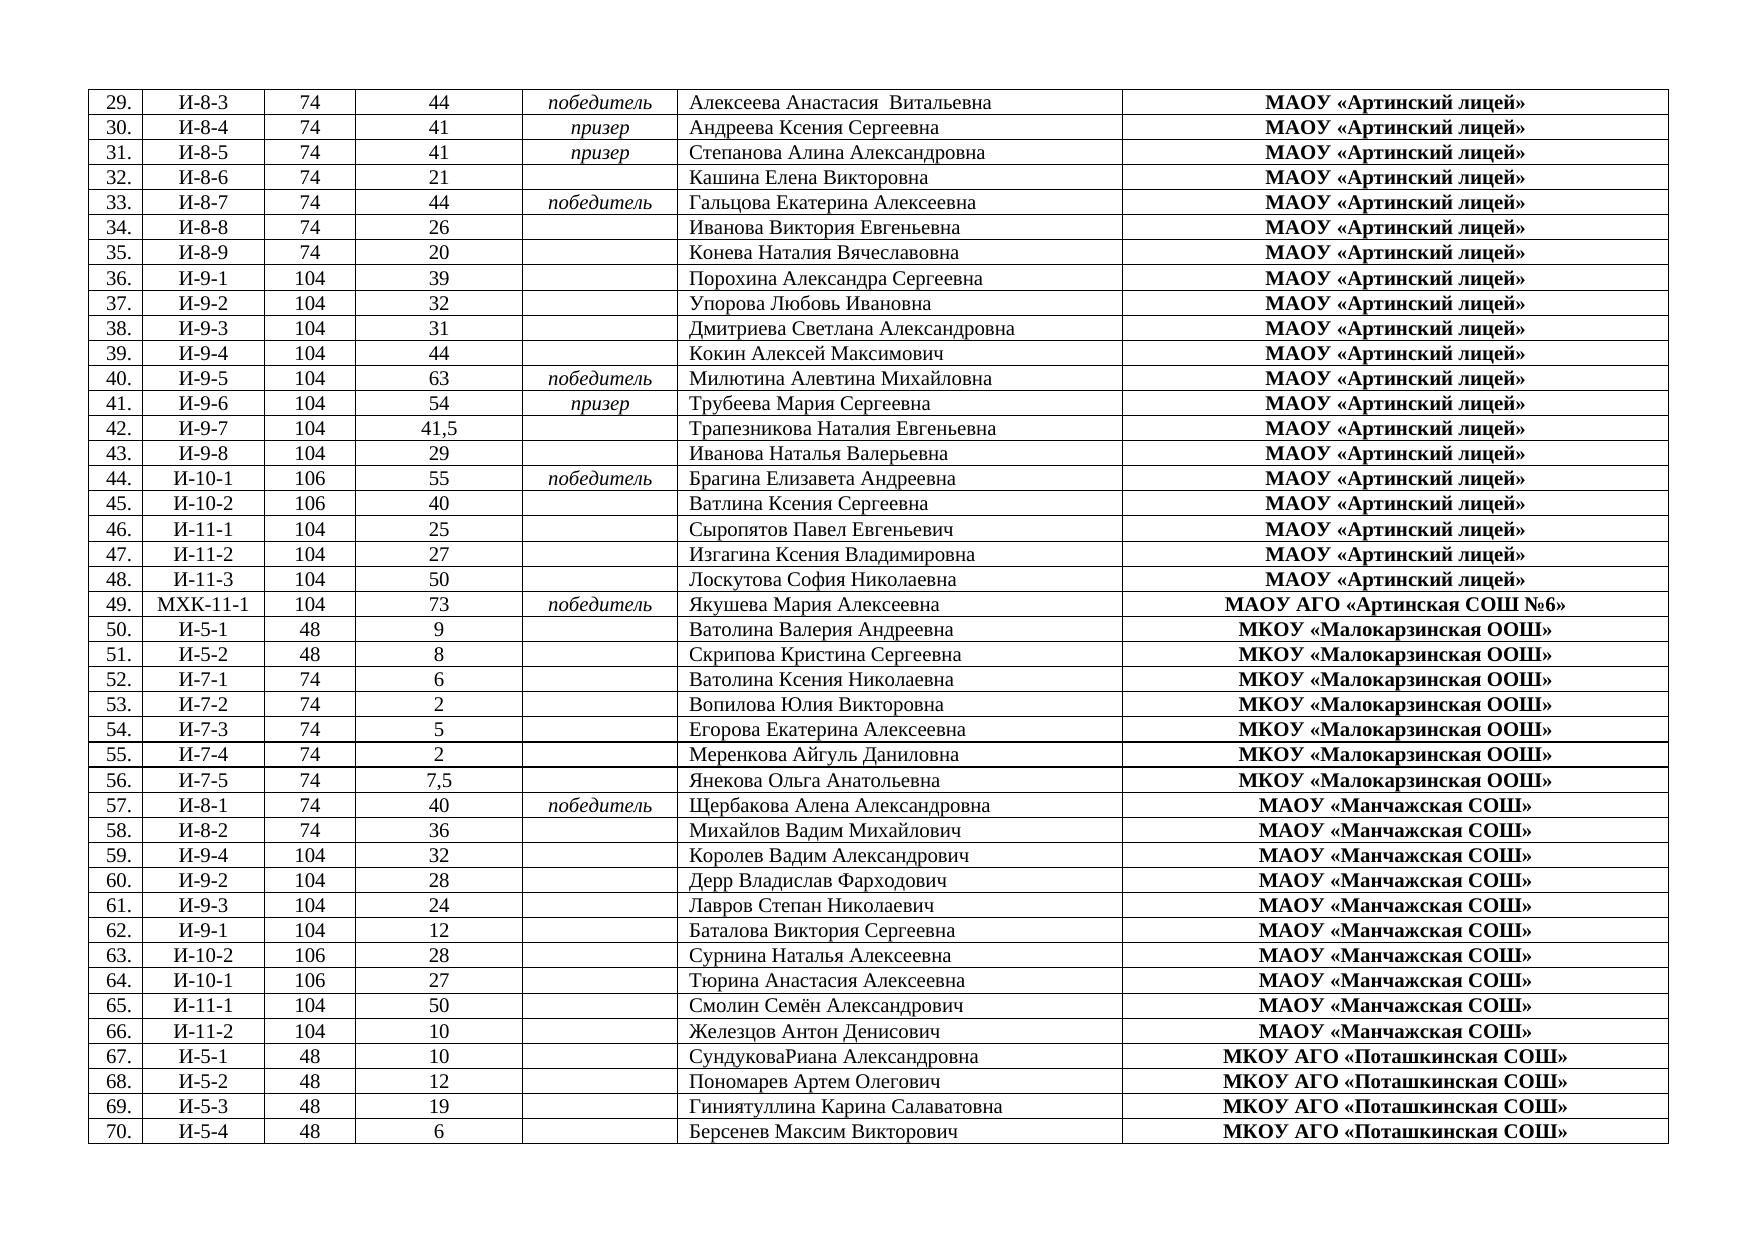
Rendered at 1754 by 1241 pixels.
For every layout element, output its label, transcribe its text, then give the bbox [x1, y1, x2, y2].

table_cell [89, 441, 142, 465]
table_cell [89, 943, 142, 967]
table_cell [523, 994, 677, 1017]
table_cell [523, 642, 677, 666]
table_cell 104 [265, 542, 355, 566]
table_cell 2 [356, 743, 522, 766]
table_cell 55 [356, 466, 522, 490]
table_cell 20 [356, 240, 522, 264]
table_cell МАОУ «Артинский лицей» [1123, 391, 1668, 415]
table_cell МАОУ «Артинский лицей» [1123, 165, 1668, 189]
table_cell 19 [356, 1094, 522, 1118]
table_cell 48 [265, 1044, 355, 1068]
table_cell Трубеева Мария Сергеевна [678, 391, 1122, 415]
table_cell Сыропятов Павел Евгеньевич [678, 516, 1122, 541]
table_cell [1123, 1119, 1668, 1143]
table_cell Степанова Алина Александровна [678, 140, 1122, 164]
table_cell И-5-2 [143, 642, 264, 666]
table_cell [89, 341, 142, 365]
table_cell Железцов Антон Денисович [678, 1019, 1122, 1043]
table_cell 48 [265, 1119, 355, 1143]
table_cell [523, 617, 677, 641]
table_cell И-7-1 [143, 667, 264, 691]
table_cell [523, 1069, 677, 1093]
table_cell [523, 743, 677, 766]
table_cell И-11-2 [143, 542, 264, 566]
table_cell 106 [265, 968, 355, 992]
table_cell Трапезникова Наталия Евгеньевна [678, 416, 1122, 440]
table_cell Андреева Ксения Сергеевна [678, 115, 1122, 139]
table_cell МАОУ «Артинский лицей» [1123, 140, 1668, 164]
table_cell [1123, 90, 1668, 114]
table_cell [89, 416, 142, 440]
table_cell 12 [356, 918, 522, 942]
table_cell [89, 165, 142, 189]
table_cell [523, 416, 677, 440]
table_cell И-8-9 [143, 240, 264, 264]
table_cell победитель [523, 793, 677, 817]
table_cell 74 [265, 667, 355, 691]
table_cell МАОУ «Артинский лицей» [1123, 190, 1668, 214]
table_cell МКОУ «Малокарзинская ООШ» [1123, 768, 1668, 792]
table_cell Ватлина Ксения Сергеевна [678, 491, 1122, 515]
table_cell 104 [265, 391, 355, 415]
table_cell МАОУ «Манчажская СОШ» [1123, 918, 1668, 942]
table_cell 54 [356, 391, 522, 415]
table_cell И-8-2 [143, 818, 264, 842]
table_cell 104 [265, 893, 355, 917]
table_cell Тюрина Анастасия Алексеевна [678, 968, 1122, 992]
table_cell И-10-2 [143, 943, 264, 967]
table_cell И-8-1 [143, 793, 264, 817]
table_cell [523, 240, 677, 264]
table_cell [89, 215, 142, 239]
table_cell Кокин Алексей Максимович [678, 341, 1122, 365]
table_cell МАОУ «Манчажская СОШ» [1123, 943, 1668, 967]
table_cell МАОУ «Артинский лицей» [1123, 366, 1668, 390]
table_cell Берсенев Максим Викторович [678, 1119, 1122, 1143]
table_cell победитель [523, 366, 677, 390]
table_cell И-9-3 [143, 316, 264, 340]
table_cell победитель [523, 190, 677, 214]
table_cell Порохина Александра Сергеевна [678, 265, 1122, 289]
table_cell И-5-2 [143, 1069, 264, 1093]
table_cell [523, 491, 677, 515]
table_cell [89, 190, 142, 214]
table_cell [523, 692, 677, 716]
table_cell [523, 818, 677, 842]
table_cell [523, 516, 677, 541]
table_cell И-9-6 [143, 391, 264, 415]
table_cell Скрипова Кристина Сергеевна [678, 642, 1122, 666]
table_cell И-10-1 [143, 466, 264, 490]
table_cell И-8-7 [143, 190, 264, 214]
table_cell [89, 491, 142, 515]
table_cell МАОУ «Артинский лицей» [1123, 416, 1668, 440]
table_cell Баталова Виктория Сергеевна [678, 918, 1122, 942]
table_cell Смолин Семён Александрович [678, 994, 1122, 1017]
table_cell И-10-1 [143, 968, 264, 992]
table_cell [89, 316, 142, 340]
table_cell МАОУ «Артинский лицей» [1123, 115, 1668, 139]
table_cell 48 [265, 617, 355, 641]
table_cell [89, 642, 142, 666]
table_cell [89, 115, 142, 139]
table_cell [89, 542, 142, 566]
table_cell И-9-8 [143, 441, 264, 465]
table_cell [89, 265, 142, 289]
table_cell Пономарев Артем Олегович [678, 1069, 1122, 1093]
table_cell 104 [265, 1019, 355, 1043]
table_cell [89, 793, 142, 817]
table_cell победитель [523, 466, 677, 490]
table_cell И-5-1 [143, 1044, 264, 1068]
table_cell 104 [265, 994, 355, 1017]
table_cell 104 [265, 918, 355, 942]
table_cell 50 [356, 994, 522, 1017]
table_cell Кашина Елена Викторовна [678, 165, 1122, 189]
table_cell Конева Наталия Вячеславовна [678, 240, 1122, 264]
table_cell 40 [356, 491, 522, 515]
table_cell призер [523, 140, 677, 164]
table_cell И-11-1 [143, 994, 264, 1017]
table_cell 41,5 [356, 416, 522, 440]
table_cell [523, 868, 677, 892]
table_cell [523, 1019, 677, 1043]
table_cell 21 [356, 165, 522, 189]
table_cell [89, 366, 142, 390]
table_cell МКОУ «Малокарзинская ООШ» [1123, 717, 1668, 741]
table_cell [89, 140, 142, 164]
table_cell 41 [356, 140, 522, 164]
table_cell 39 [356, 265, 522, 289]
table_cell [89, 466, 142, 490]
table_cell 36 [356, 818, 522, 842]
table_cell 48 [265, 1094, 355, 1118]
table_cell И-9-1 [143, 265, 264, 289]
table_cell И-9-4 [143, 341, 264, 365]
table_cell [89, 692, 142, 716]
table_cell МАОУ «Манчажская СОШ» [1123, 868, 1668, 892]
table_cell [523, 341, 677, 365]
table_cell Ватолина Ксения Николаевна [678, 667, 1122, 691]
table_cell 74 [265, 140, 355, 164]
table_cell МКОУ АГО «Поташкинская СОШ» [1123, 1069, 1668, 1093]
table_cell 48 [265, 1069, 355, 1093]
table_cell И-7-4 [143, 743, 264, 766]
table_cell И-9-4 [143, 843, 264, 867]
table_cell 31 [356, 316, 522, 340]
table_cell [523, 1119, 677, 1143]
table_cell МАОУ «Манчажская СОШ» [1123, 793, 1668, 817]
table_cell И-5-4 [143, 1119, 264, 1143]
table_cell 104 [265, 843, 355, 867]
table_cell И-8-8 [143, 215, 264, 239]
table_cell [523, 441, 677, 465]
table_cell 10 [356, 1019, 522, 1043]
table_cell МАОУ «Манчажская СОШ» [1123, 994, 1668, 1017]
table_cell 32 [356, 843, 522, 867]
table_cell призер [523, 115, 677, 139]
table_cell Михайлов Вадим Михайлович [678, 818, 1122, 842]
table_cell [523, 1094, 677, 1118]
table_cell [89, 667, 142, 691]
table_cell 50 [356, 567, 522, 591]
table_cell 74 [265, 692, 355, 716]
table_cell 63 [356, 366, 522, 390]
table_cell 104 [265, 291, 355, 314]
table_cell И-8-3 [143, 90, 264, 114]
table_cell победитель [523, 90, 677, 114]
table_cell И-7-2 [143, 692, 264, 716]
table_cell МАОУ «Артинский лицей» [1123, 316, 1668, 340]
table_cell МАОУ «Артинский лицей» [1123, 441, 1668, 465]
table_cell [523, 667, 677, 691]
table_cell [89, 1069, 142, 1093]
table_cell [89, 567, 142, 591]
table_cell [523, 943, 677, 967]
table_cell [89, 391, 142, 415]
table_cell 104 [265, 316, 355, 340]
table_cell МАОУ «Артинский лицей» [1123, 341, 1668, 365]
table_cell Вопилова Юлия Викторовна [678, 692, 1122, 716]
table_cell 48 [265, 642, 355, 666]
table_cell 74 [265, 240, 355, 264]
table_cell [89, 1019, 142, 1043]
table_cell МКОУ АГО «Поташкинская СОШ» [1123, 1094, 1668, 1118]
table_cell МАОУ «Артинский лицей» [1123, 491, 1668, 515]
table_cell [89, 893, 142, 917]
table_cell [523, 768, 677, 792]
table_cell МАОУ «Артинский лицей» [1123, 542, 1668, 566]
table_cell Алексеева Анастасия Витальевна [678, 90, 1122, 114]
table_cell 104 [265, 592, 355, 616]
table_cell 27 [356, 542, 522, 566]
table_cell Янекова Ольга Анатольевна [678, 768, 1122, 792]
table_cell 6 [356, 667, 522, 691]
table_cell [523, 567, 677, 591]
table_cell 12 [356, 1069, 522, 1093]
table_cell Изгагина Ксения Владимировна [678, 542, 1122, 566]
table_cell И-5-1 [143, 617, 264, 641]
table_cell МКОУ «Малокарзинская ООШ» [1123, 692, 1668, 716]
table_cell Дерр Владислав Фарходович [678, 868, 1122, 892]
table_cell [89, 1094, 142, 1118]
table_cell Иванова Виктория Евгеньевна [678, 215, 1122, 239]
table_cell Брагина Елизавета Андреевна [678, 466, 1122, 490]
table_cell 44 [356, 90, 522, 114]
table_cell Якушева Мария Алексеевна [678, 592, 1122, 616]
table_cell [89, 768, 142, 792]
table_cell 44 [356, 190, 522, 214]
table_cell [89, 516, 142, 541]
table_cell 2 [356, 692, 522, 716]
table_cell МАОУ АГО «Артинская СОШ №6» [1123, 592, 1668, 616]
table_cell СундуковаРиана Александровна [678, 1044, 1122, 1068]
table_cell МАОУ «Артинский лицей» [1123, 240, 1668, 264]
table_cell [523, 215, 677, 239]
table_cell [523, 968, 677, 992]
table_cell 28 [356, 943, 522, 967]
table_cell [89, 90, 142, 114]
table_cell МКОУ «Малокарзинская ООШ» [1123, 667, 1668, 691]
table_cell 104 [265, 341, 355, 365]
table_cell [89, 843, 142, 867]
table_cell 27 [356, 968, 522, 992]
table_cell 74 [265, 165, 355, 189]
table_cell [89, 968, 142, 992]
table_cell И-8-6 [143, 165, 264, 189]
table_cell 106 [265, 466, 355, 490]
table_cell [89, 994, 142, 1017]
table_cell МАОУ «Артинский лицей» [1123, 265, 1668, 289]
table_cell 104 [265, 516, 355, 541]
table_cell 104 [265, 265, 355, 289]
table_cell 106 [265, 491, 355, 515]
table_cell [89, 717, 142, 741]
table_cell Упорова Любовь Ивановна [678, 291, 1122, 314]
table_cell Егорова Екатерина Алексеевна [678, 717, 1122, 741]
table_cell [523, 265, 677, 289]
table_cell 29 [356, 441, 522, 465]
table_cell МАОУ «Артинский лицей» [1123, 215, 1668, 239]
table_cell [523, 316, 677, 340]
table_cell [89, 617, 142, 641]
table_cell призер [523, 391, 677, 415]
table_cell 74 [265, 818, 355, 842]
table_cell 8 [356, 642, 522, 666]
table_cell 74 [265, 743, 355, 766]
table_cell 104 [265, 441, 355, 465]
table_cell 41 [356, 115, 522, 139]
table_cell И-11-3 [143, 567, 264, 591]
table_cell МАОУ «Манчажская СОШ» [1123, 843, 1668, 867]
table_cell 74 [265, 768, 355, 792]
table_cell Меренкова Айгуль Даниловна [678, 743, 1122, 766]
table_cell [89, 743, 142, 766]
table_cell победитель [523, 592, 677, 616]
table_cell 7,5 [356, 768, 522, 792]
table_cell МХК-11-1 [143, 592, 264, 616]
table_cell [523, 893, 677, 917]
table_cell И-11-1 [143, 516, 264, 541]
table_cell И-9-3 [143, 893, 264, 917]
table_cell [523, 291, 677, 314]
table_cell [523, 843, 677, 867]
table_cell МАОУ «Манчажская СОШ» [1123, 1019, 1668, 1043]
table_cell И-9-7 [143, 416, 264, 440]
table_cell [523, 717, 677, 741]
table_cell 10 [356, 1044, 522, 1068]
table_cell 6 [356, 1119, 522, 1143]
table_cell И-7-3 [143, 717, 264, 741]
table_cell 104 [265, 868, 355, 892]
table_cell МКОУ «Малокарзинская ООШ» [1123, 642, 1668, 666]
table_cell [89, 868, 142, 892]
table_cell Иванова Наталья Валерьевна [678, 441, 1122, 465]
table_cell МАОУ «Артинский лицей» [1123, 466, 1668, 490]
table_cell И-5-3 [143, 1094, 264, 1118]
table_cell И-9-5 [143, 366, 264, 390]
table_cell 104 [265, 567, 355, 591]
table_cell 74 [265, 190, 355, 214]
table_cell [89, 1044, 142, 1068]
table_cell Ватолина Валерия Андреевна [678, 617, 1122, 641]
table_cell 25 [356, 516, 522, 541]
table_cell 74 [265, 115, 355, 139]
table_cell МАОУ «Манчажская СОШ» [1123, 893, 1668, 917]
table_cell 44 [356, 341, 522, 365]
table_cell МКОУ «Малокарзинская ООШ» [1123, 617, 1668, 641]
table_cell [89, 818, 142, 842]
table_cell И-9-1 [143, 918, 264, 942]
table_cell 73 [356, 592, 522, 616]
table_cell Лавров Степан Николаевич [678, 893, 1122, 917]
table_cell 74 [265, 90, 355, 114]
table_cell И-11-2 [143, 1019, 264, 1043]
table_cell И-8-4 [143, 115, 264, 139]
table_cell [89, 291, 142, 314]
table_cell И-10-2 [143, 491, 264, 515]
table_cell 74 [265, 793, 355, 817]
table_cell 104 [265, 366, 355, 390]
table_cell 32 [356, 291, 522, 314]
table_cell МАОУ «Манчажская СОШ» [1123, 818, 1668, 842]
table_cell Лоскутова София Николаевна [678, 567, 1122, 591]
table_cell 28 [356, 868, 522, 892]
table_cell МАОУ «Манчажская СОШ» [1123, 968, 1668, 992]
table_cell 24 [356, 893, 522, 917]
table_cell МАОУ «Артинский лицей» [1123, 567, 1668, 591]
table_cell Дмитриева Светлана Александровна [678, 316, 1122, 340]
table_cell МКОУ «Малокарзинская ООШ» [1123, 743, 1668, 766]
table_cell Гиниятуллина Карина Салаватовна [678, 1094, 1122, 1118]
table_cell 104 [265, 416, 355, 440]
table_cell МАОУ «Артинский лицей» [1123, 291, 1668, 314]
table_cell 9 [356, 617, 522, 641]
table_cell И-8-5 [143, 140, 264, 164]
table_cell 26 [356, 215, 522, 239]
table_cell [523, 165, 677, 189]
table_cell [523, 542, 677, 566]
table_cell МАОУ «Артинский лицей» [1123, 516, 1668, 541]
table_cell Сурнина Наталья Алексеевна [678, 943, 1122, 967]
table_cell Гальцова Екатерина Алексеевна [678, 190, 1122, 214]
table_cell Милютина Алевтина Михайловна [678, 366, 1122, 390]
table_cell [89, 240, 142, 264]
table_cell 106 [265, 943, 355, 967]
table_cell [89, 592, 142, 616]
table_cell [523, 1044, 677, 1068]
table_cell Королев Вадим Александрович [678, 843, 1122, 867]
table_cell [89, 1119, 142, 1143]
table_cell Щербакова Алена Александровна [678, 793, 1122, 817]
table_cell 74 [265, 717, 355, 741]
table_cell МКОУ АГО «Поташкинская СОШ» [1123, 1044, 1668, 1068]
table_cell [523, 918, 677, 942]
table_cell 40 [356, 793, 522, 817]
table_cell [89, 918, 142, 942]
table_cell 5 [356, 717, 522, 741]
table_cell И-7-5 [143, 768, 264, 792]
table_cell И-9-2 [143, 291, 264, 314]
table_cell 74 [265, 215, 355, 239]
table_cell И-9-2 [143, 868, 264, 892]
